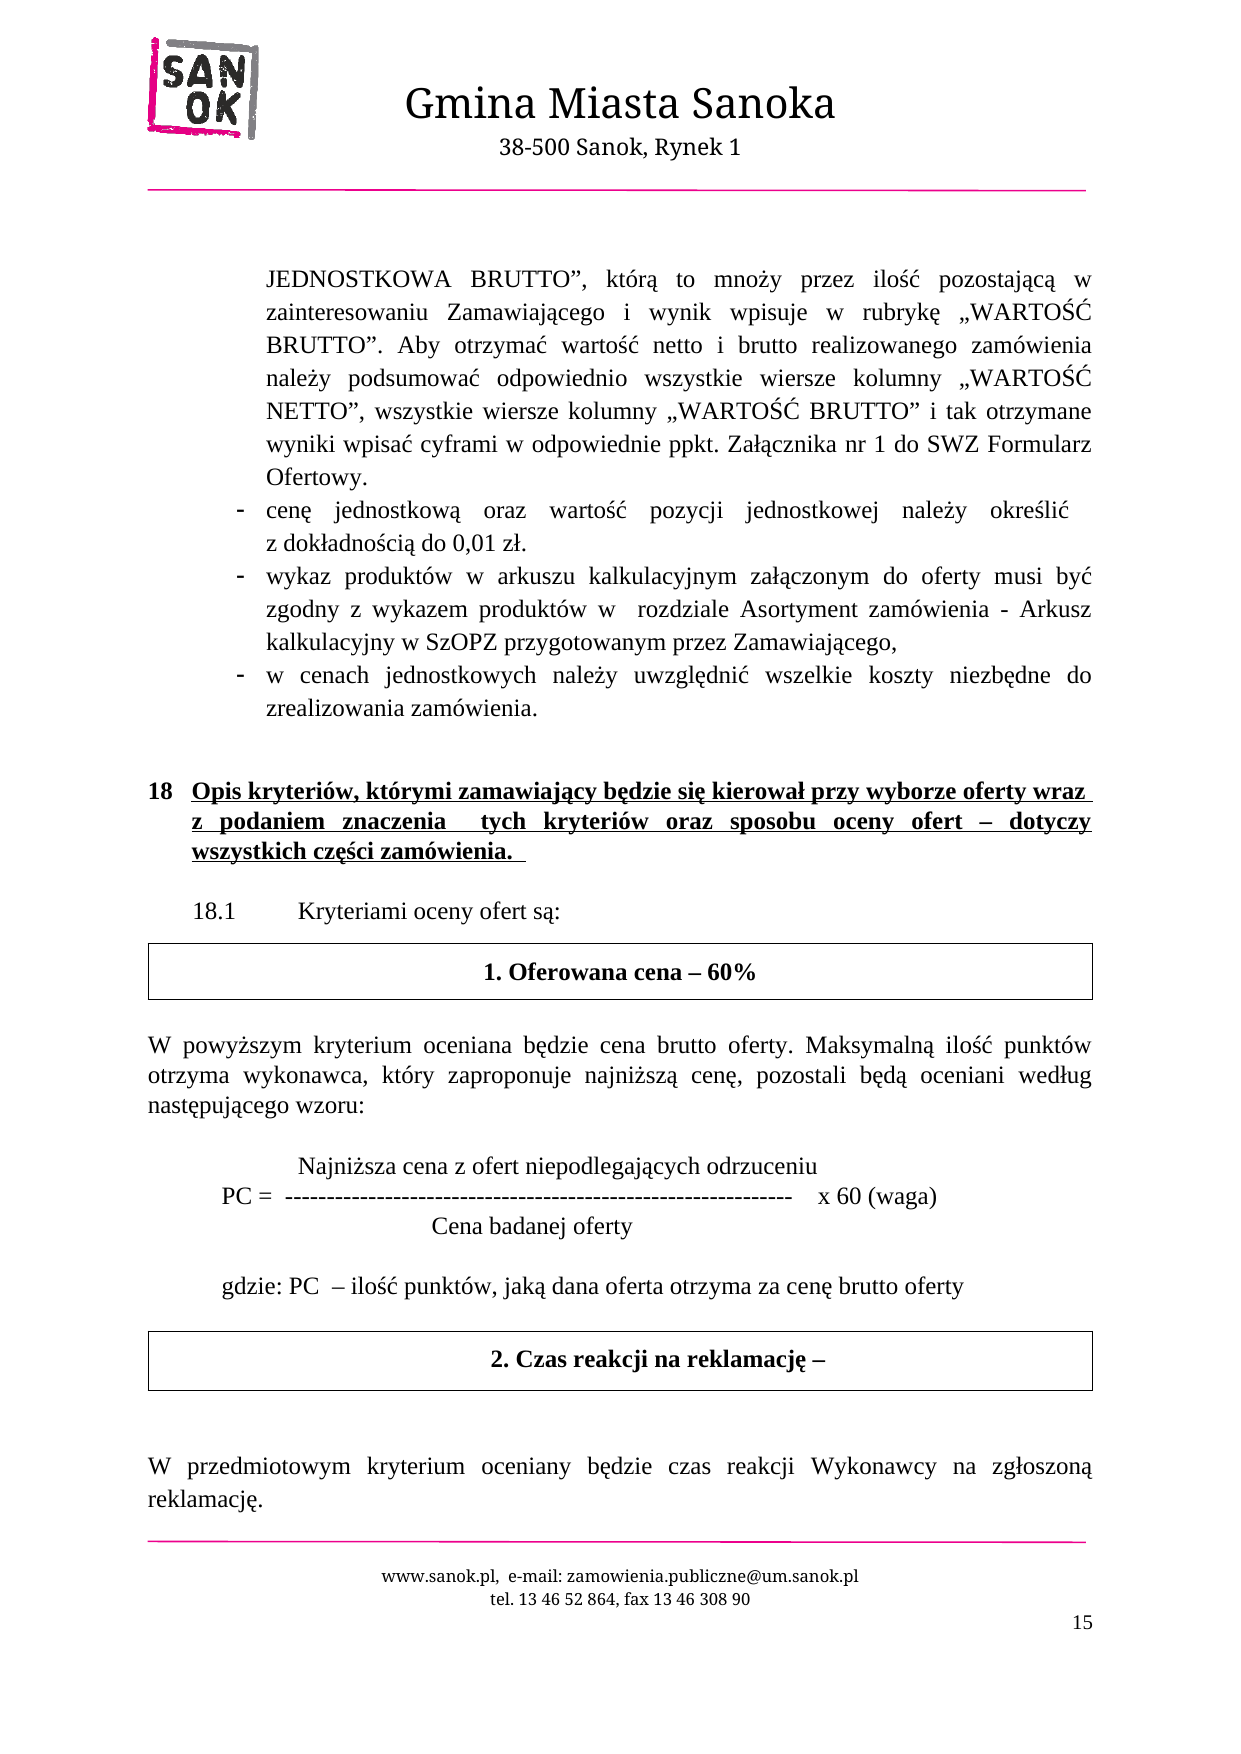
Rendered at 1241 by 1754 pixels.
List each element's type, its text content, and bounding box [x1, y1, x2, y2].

list Opis kryteriów, którymi zamawiający będzie się kierował przy wyborze oferty wraz z podaniem znaczenia tych kryteriów oraz sposobu oceny ofert – dotyczy wszystkich części zamówienia. [148, 776, 1093, 865]
table_header 2. Czas reakcji na reklamację – [149, 1332, 1092, 1390]
text W przedmiotowym kryterium oceniany będzie czas reakcji Wykonawcy na zgłoszoną reklamację. [148, 1451, 1093, 1513]
list cenę jednostkową oraz wartość pozycji jednostkowej należy określić z dokładnością do 0,01 zł. [236, 495, 1093, 557]
text Cena badanej oferty [369, 1211, 1093, 1240]
text Najniższa cena z ofert niepodlegających odrzuceniu [148, 1151, 1093, 1179]
text gdzie: PC – ilość punktów, jaką dana oferta otrzyma za cenę brutto oferty [148, 1271, 1093, 1300]
list wykaz produktów w arkuszu kalkulacyjnym załączonym do oferty musi być zgodny z wykazem produktów w rozdziale Asortyment zamówienia - Arkusz kalkulacyjny w SzOPZ przygotowanym przez Zamawiającego, [236, 561, 1093, 656]
table_header 1. Oferowana cena – 60% [149, 944, 1092, 999]
list Kryteriami oceny ofert są: [192, 896, 1093, 925]
picture [147, 37, 259, 140]
text W powyższym kryterium oceniana będzie cena brutto oferty. Maksymalną ilość punktów otrzyma wykonawca, który zaproponuje najniższą cenę, pozostali będą oceniani według następującego wzoru: [148, 1030, 1093, 1119]
list w cenach jednostkowych należy uwzględnić wszelkie koszty niezbędne do zrealizowania zamówienia. [236, 660, 1093, 722]
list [236, 264, 1093, 491]
text PC = ------------------------------------------------------------- x 60 (waga) [148, 1181, 1093, 1209]
